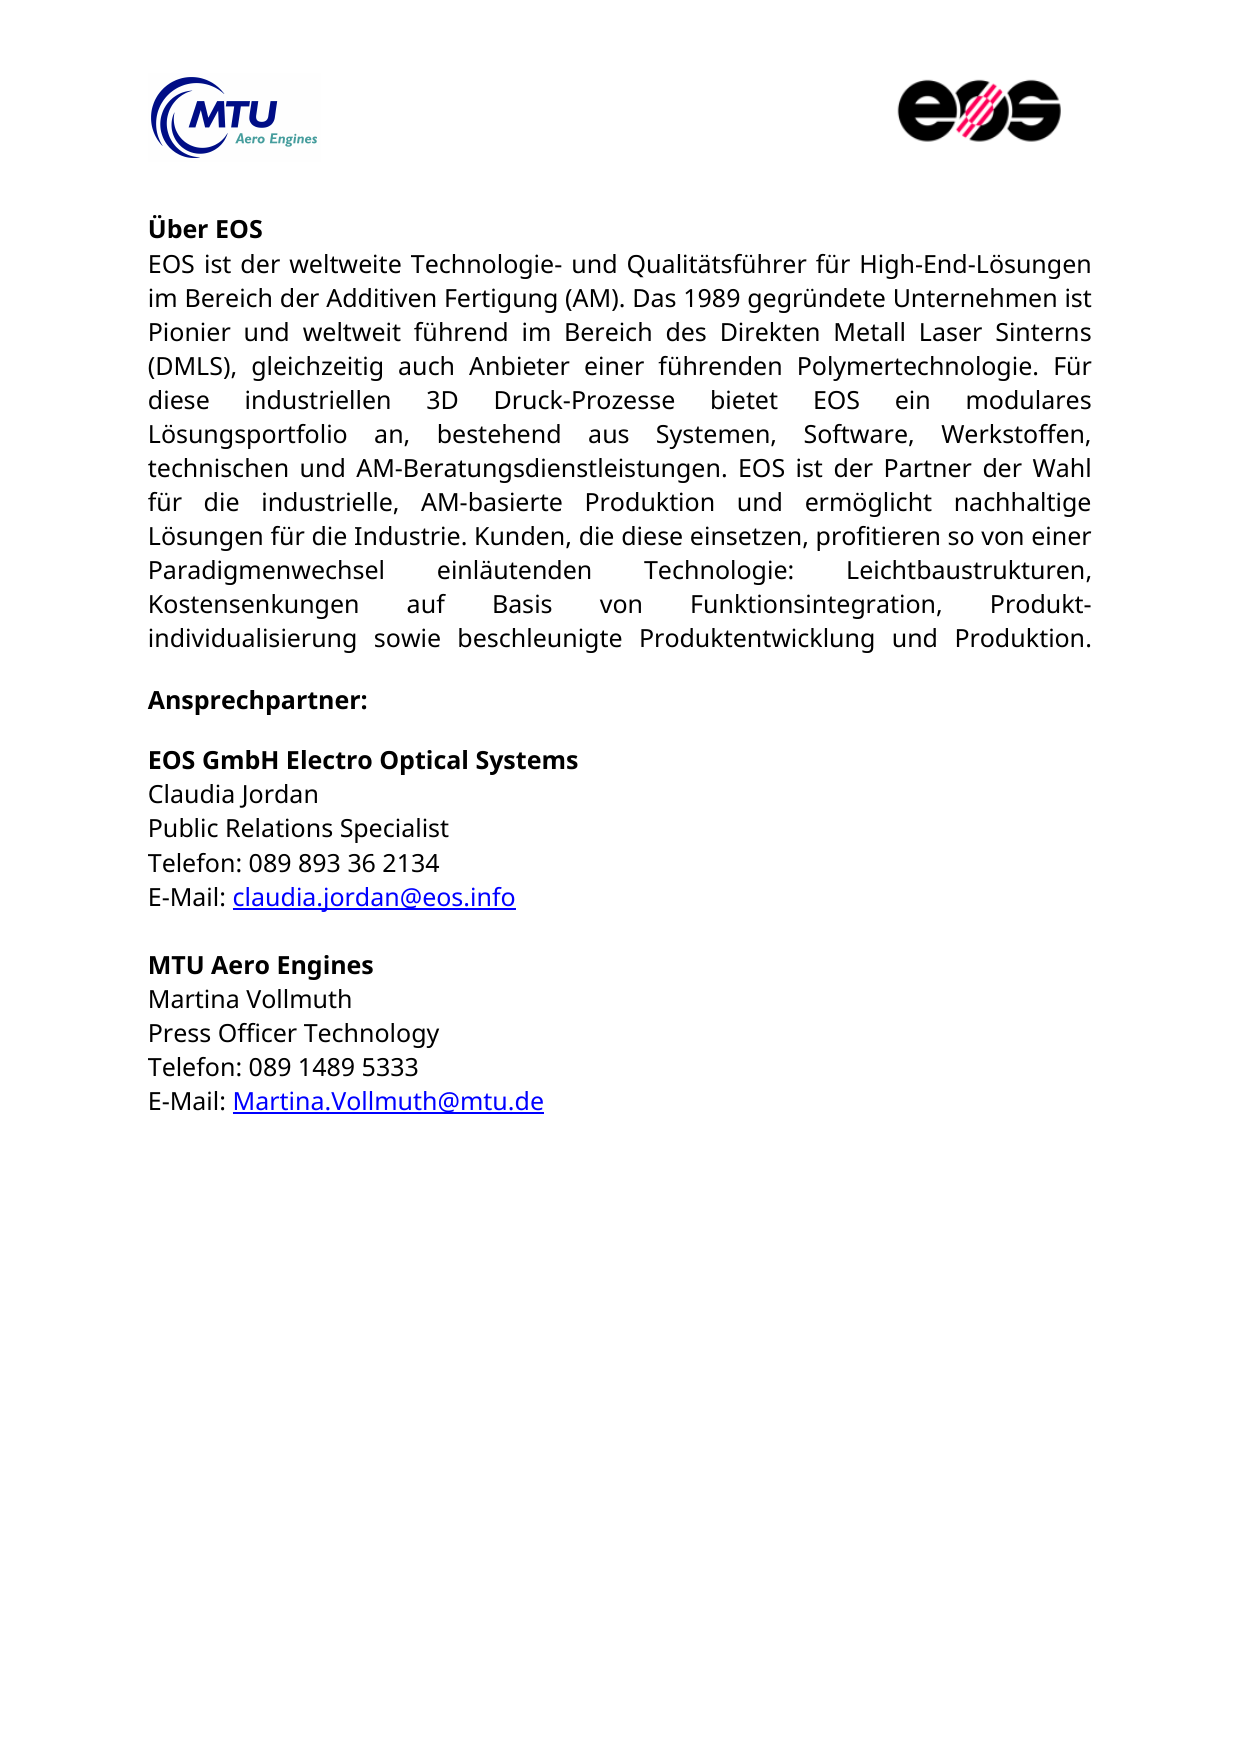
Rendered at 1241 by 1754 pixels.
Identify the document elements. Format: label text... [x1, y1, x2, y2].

text Über EOS [148, 212, 1093, 246]
text E-Mail: Martina.Vollmuth@mtu.de [148, 1084, 1093, 1118]
text MTU Aero Engines [148, 947, 1093, 981]
text Public Relations Specialist [148, 811, 1093, 845]
text EOS ist der weltweite Technologie- und Qualitätsführer für High-End-Lösungen im Bereich der Additiven Fertigung (AM). Das 1989 gegründete Unternehmen ist Pionier und weltweit führend im Bereich des Direkten Metall Laser Sinterns (DMLS), gleichzeitig auch Anbieter einer führenden Polymertechnologie. Für diese industriellen 3D Druck-Prozesse bietet EOS ein modulares Lösungsportfolio an, bestehend aus Systemen, Software, Werkstoffen, technischen und AM-Beratungsdienstleistungen. EOS ist der Partner der Wahl für die industrielle, AM-basierte Produktion und ermöglicht nachhaltige Lösungen für die Industrie. Kunden, die diese einsetzen, profitieren so von einer Paradigmenwechsel einläutenden Technologie: Leichtbaustrukturen, Kostensenkungen auf Basis von Funktionsintegration, Produkt-individualisierung sowie beschleunigte Produktentwicklung und Produktion. [148, 246, 1093, 683]
text Telefon: 089 893 36 2134 [148, 845, 1093, 879]
text EOS GmbH Electro Optical Systems [148, 743, 1093, 777]
text Claudia Jordan [148, 777, 1093, 811]
text Ansprechpartner: [148, 683, 1093, 717]
text E-Mail: claudia.jordan@eos.info [148, 879, 1093, 913]
text Press Officer Technology [148, 1016, 1093, 1049]
picture [147, 73, 321, 162]
text Telefon: 089 1489 5333 [148, 1049, 1093, 1084]
picture [873, 73, 1095, 151]
text Martina Vollmuth [148, 981, 1093, 1016]
